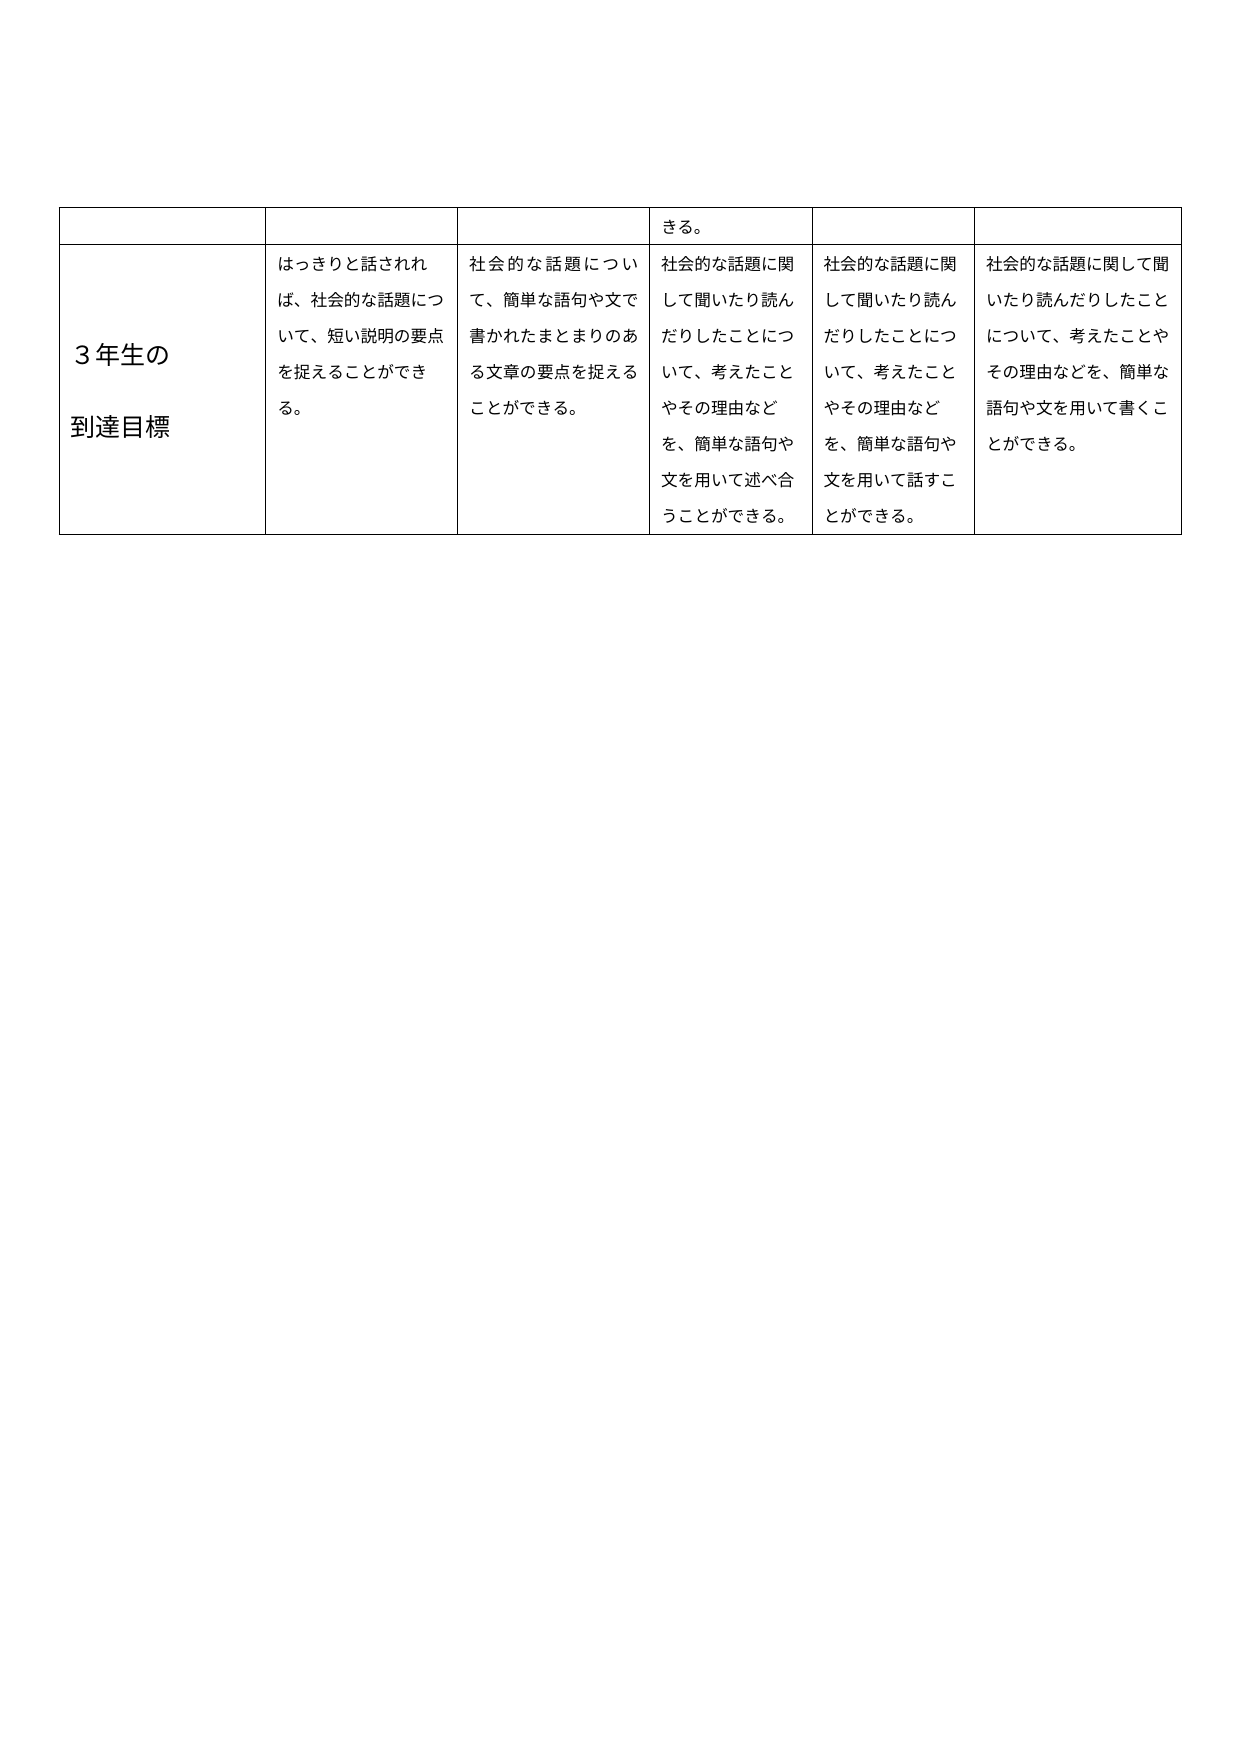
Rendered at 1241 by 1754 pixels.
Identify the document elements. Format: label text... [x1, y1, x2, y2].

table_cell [266, 208, 457, 244]
table_cell ３年生の 到達目標 [60, 245, 265, 533]
table_cell [813, 208, 974, 244]
table_cell 社会的な話題について、簡単な語句や文で書かれたまとまりのある文章の要点を捉えることができる。 [458, 245, 649, 533]
table_cell 社会的な話題に関して聞いたり読んだりしたことについて、考えたことやその理由などを、簡単な語句や文を用いて書くことができる。 [975, 245, 1181, 533]
table_cell 社会的な話題に関して聞いたり読んだりしたことについて、考えたことやその理由などを、簡単な語句や文を用いて話すことができる。 [813, 245, 974, 533]
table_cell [60, 208, 265, 244]
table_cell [975, 208, 1181, 244]
table_cell 社会的な話題に関して聞いたり読んだりしたことについて、考えたことやその理由などを、簡単な語句や文を用いて述べ合うことができる。 [650, 245, 812, 533]
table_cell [650, 208, 812, 244]
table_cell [458, 208, 649, 244]
table_cell はっきりと話されれば、社会的な話題について、短い説明の要点を捉えることができる。 [266, 245, 457, 533]
